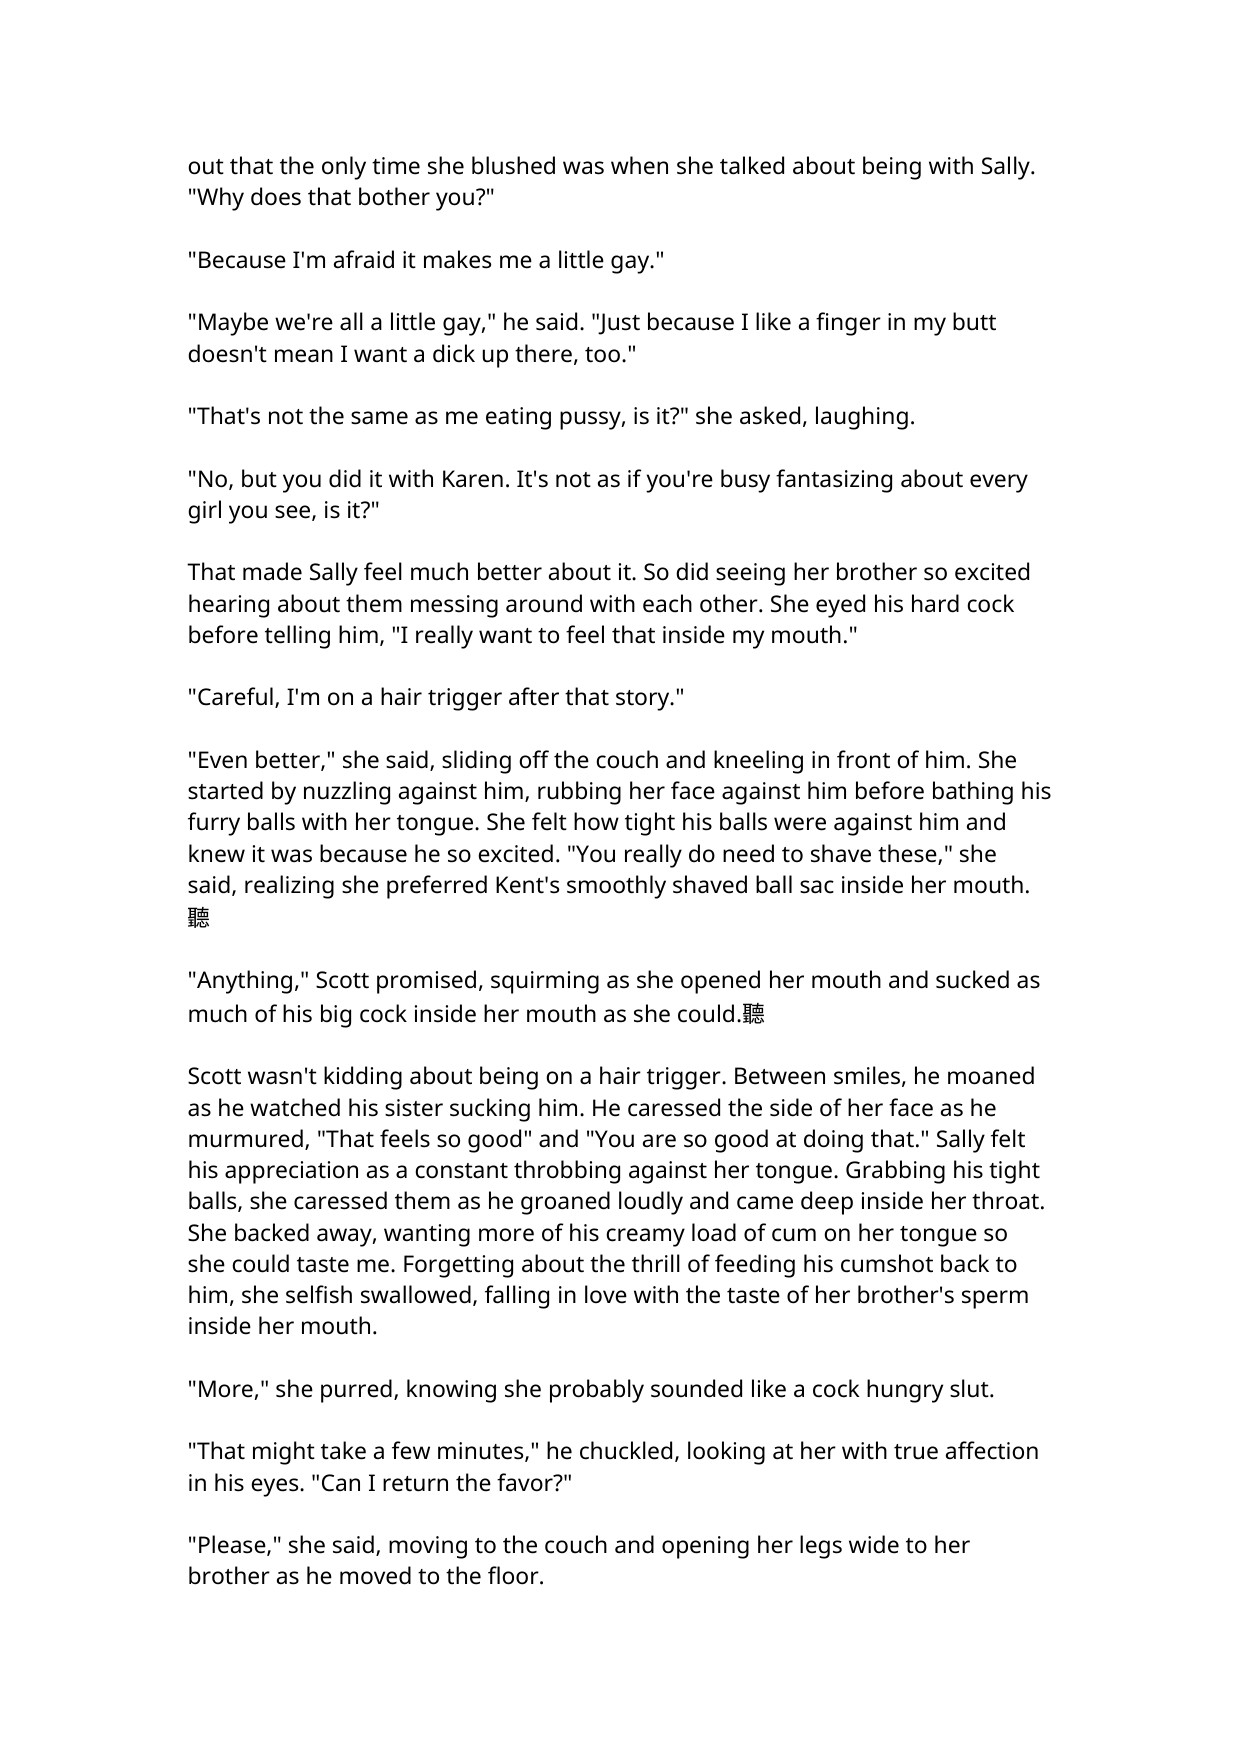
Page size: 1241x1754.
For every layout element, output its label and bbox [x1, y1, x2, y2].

text [187, 1060, 1053, 1592]
text [187, 150, 1053, 1029]
